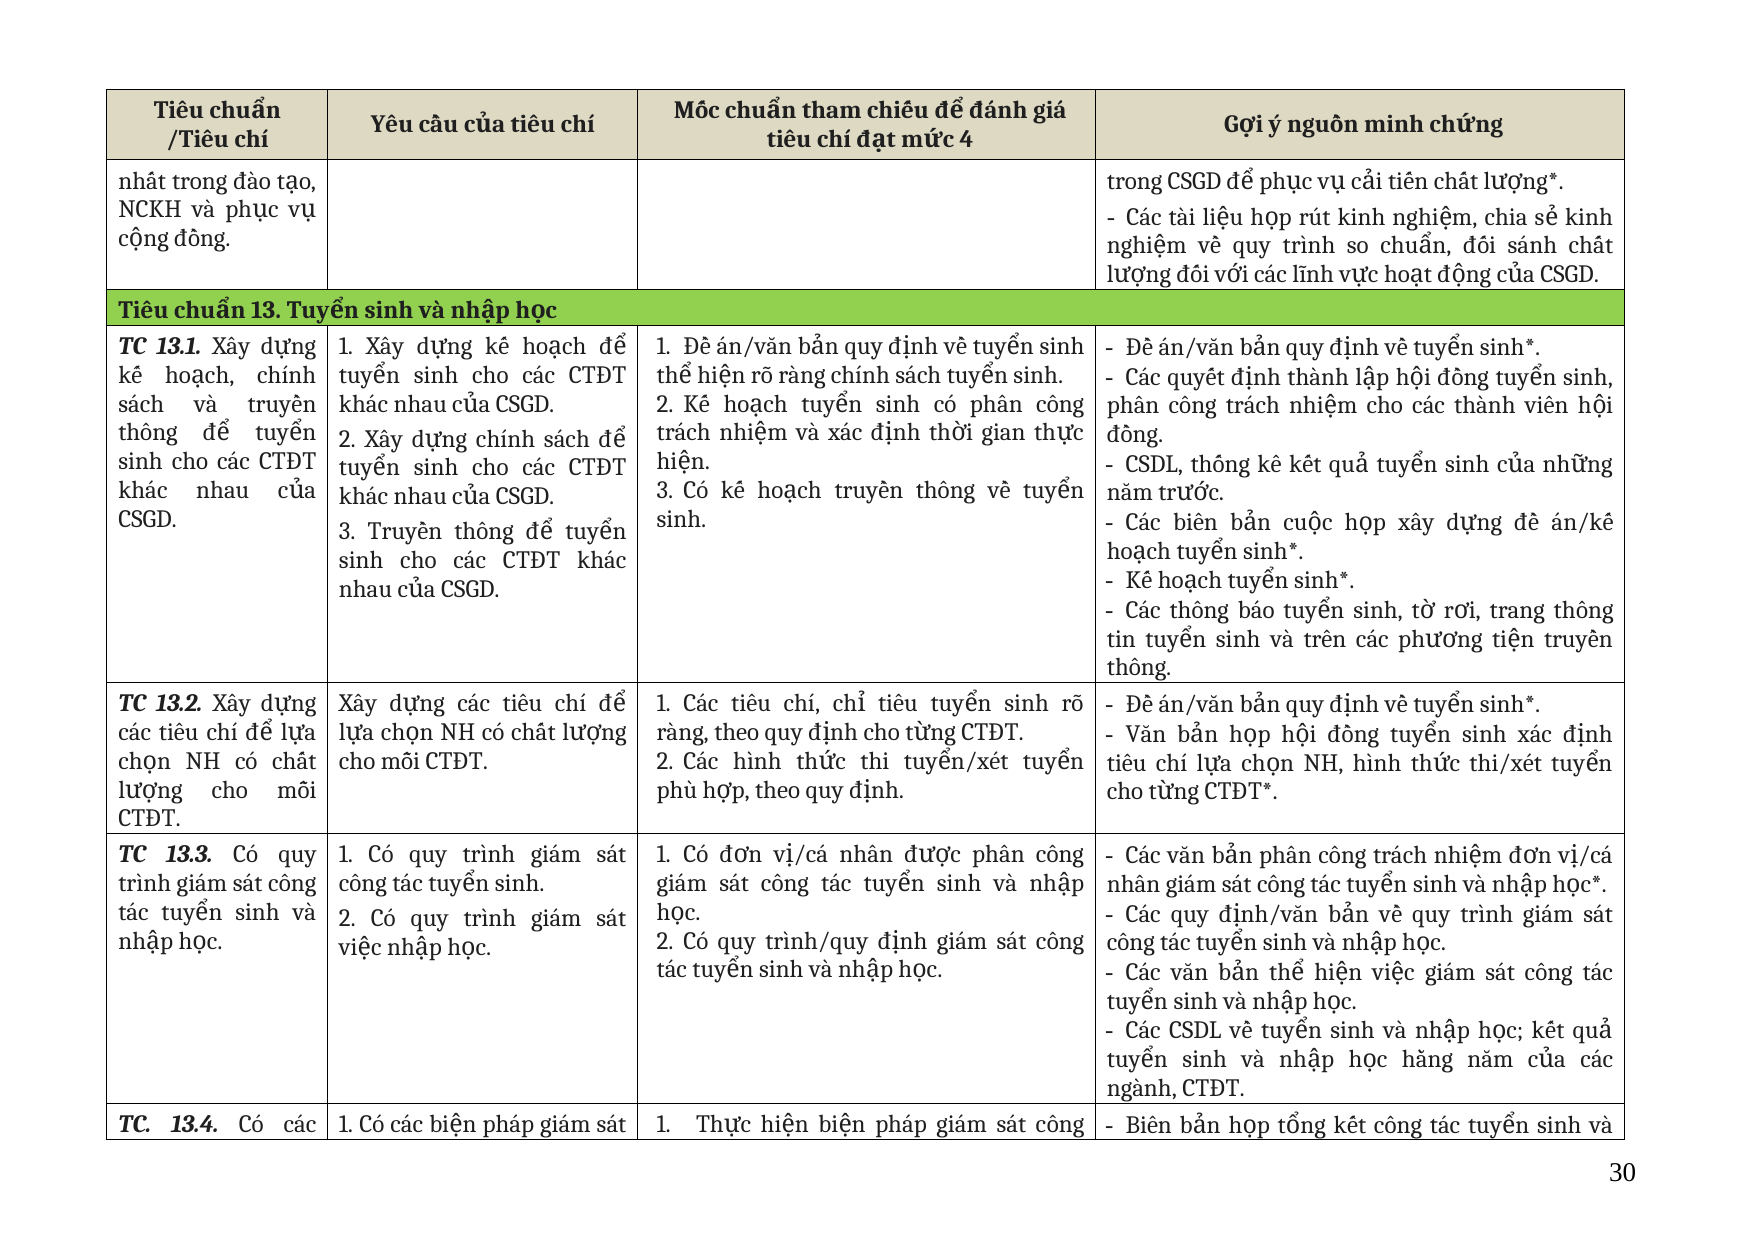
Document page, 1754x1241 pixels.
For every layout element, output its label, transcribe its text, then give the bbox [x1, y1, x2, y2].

table_cell Đề án/văn bản quy định về tuyển sinh*. Các quyết định thành lập hội đồng tuyển sinh, phân công trách nhiệm cho các thành viên hội đồng. CSDL, thống kê kết quả tuyển sinh của những năm trước. Các biên bản cuộc họp xây dựng đề án/kế hoạch tuyển sinh*. Kế hoạch tuyển sinh*. Các thông báo tuyển sinh, tờ rơi, trang thông tin tuyển sinh và trên các phương tiện truyền thông. [1096, 326, 1624, 682]
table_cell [638, 1104, 1095, 1139]
table_cell Đề án/văn bản quy định về tuyển sinh*. Văn bản họp hội đồng tuyển sinh xác định tiêu chí lựa chọn NH, hình thức thi/xét tuyển cho từng CTĐT*. [1096, 683, 1624, 833]
table_cell Đề án/văn bản quy định về tuyển sinh thể hiện rõ ràng chính sách tuyển sinh. Kế hoạch tuyển sinh có phân công trách nhiệm và xác định thời gian thực hiện. Có kế hoạch truyền thông về tuyển sinh. [638, 326, 1095, 682]
table_header Mốc chuẩn tham chiếu để đánh giá tiêu chí đạt mức 4 [638, 90, 1095, 159]
table_header Gợi ý nguồn minh chứng [1096, 90, 1624, 159]
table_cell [1096, 1104, 1624, 1139]
table_cell Các tiêu chí, chỉ tiêu tuyển sinh rõ ràng, theo quy định cho từng CTĐT. Các hình thức thi tuyển/xét tuyển phù hợp, theo quy định. [638, 683, 1095, 833]
table_cell Tiêu chuẩn 13. Tuyển sinh và nhập học [107, 290, 1624, 325]
table_header Yêu cầu của tiêu chí [328, 90, 637, 159]
table_cell TC 13.1. Xây dựng kế hoạch, chính sách và truyền thông để tuyển sinh cho các CTĐT khác nhau của CSGD. [107, 326, 327, 682]
table_cell TC 13.2. Xây dựng các tiêu chí để lựa chọn NH có chất lượng cho mỗi CTĐT. [107, 683, 327, 833]
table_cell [328, 1104, 637, 1139]
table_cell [638, 160, 1095, 289]
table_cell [328, 160, 637, 289]
table_cell 1. Có quy trình giám sát công tác tuyển sinh. 2. Có quy trình giám sát việc nhập học. [328, 834, 637, 1102]
table_cell Các văn bản phân công trách nhiệm đơn vị/cá nhân giám sát công tác tuyển sinh và nhập học*. Các quy định/văn bản về quy trình giám sát công tác tuyển sinh và nhập học. Các văn bản thể hiện việc giám sát công tác tuyển sinh và nhập học. Các CSDL về tuyển sinh và nhập học; kết quả tuyển sinh và nhập học hằng năm của các ngành, CTĐT. [1096, 834, 1624, 1102]
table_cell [107, 1104, 327, 1139]
table_header Tiêu chuẩn /Tiêu chí [107, 90, 327, 159]
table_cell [107, 160, 327, 289]
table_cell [1096, 160, 1624, 289]
table_cell Có đơn vị/cá nhân được phân công giám sát công tác tuyển sinh và nhập học. Có quy trình/quy định giám sát công tác tuyển sinh và nhập học. [638, 834, 1095, 1102]
table_cell TC 13.3. Có quy trình giám sát công tác tuyển sinh và nhập học. [107, 834, 327, 1102]
table_cell 1. Xây dựng kế hoạch để tuyển sinh cho các CTĐT khác nhau của CSGD. 2. Xây dựng chính sách để tuyển sinh cho các CTĐT khác nhau của CSGD. 3. Truyền thông để tuyển sinh cho các CTĐT khác nhau của CSGD. [328, 326, 637, 682]
table_cell Xây dựng các tiêu chí để lựa chọn NH có chất lượng cho mỗi CTĐT. [328, 683, 637, 833]
